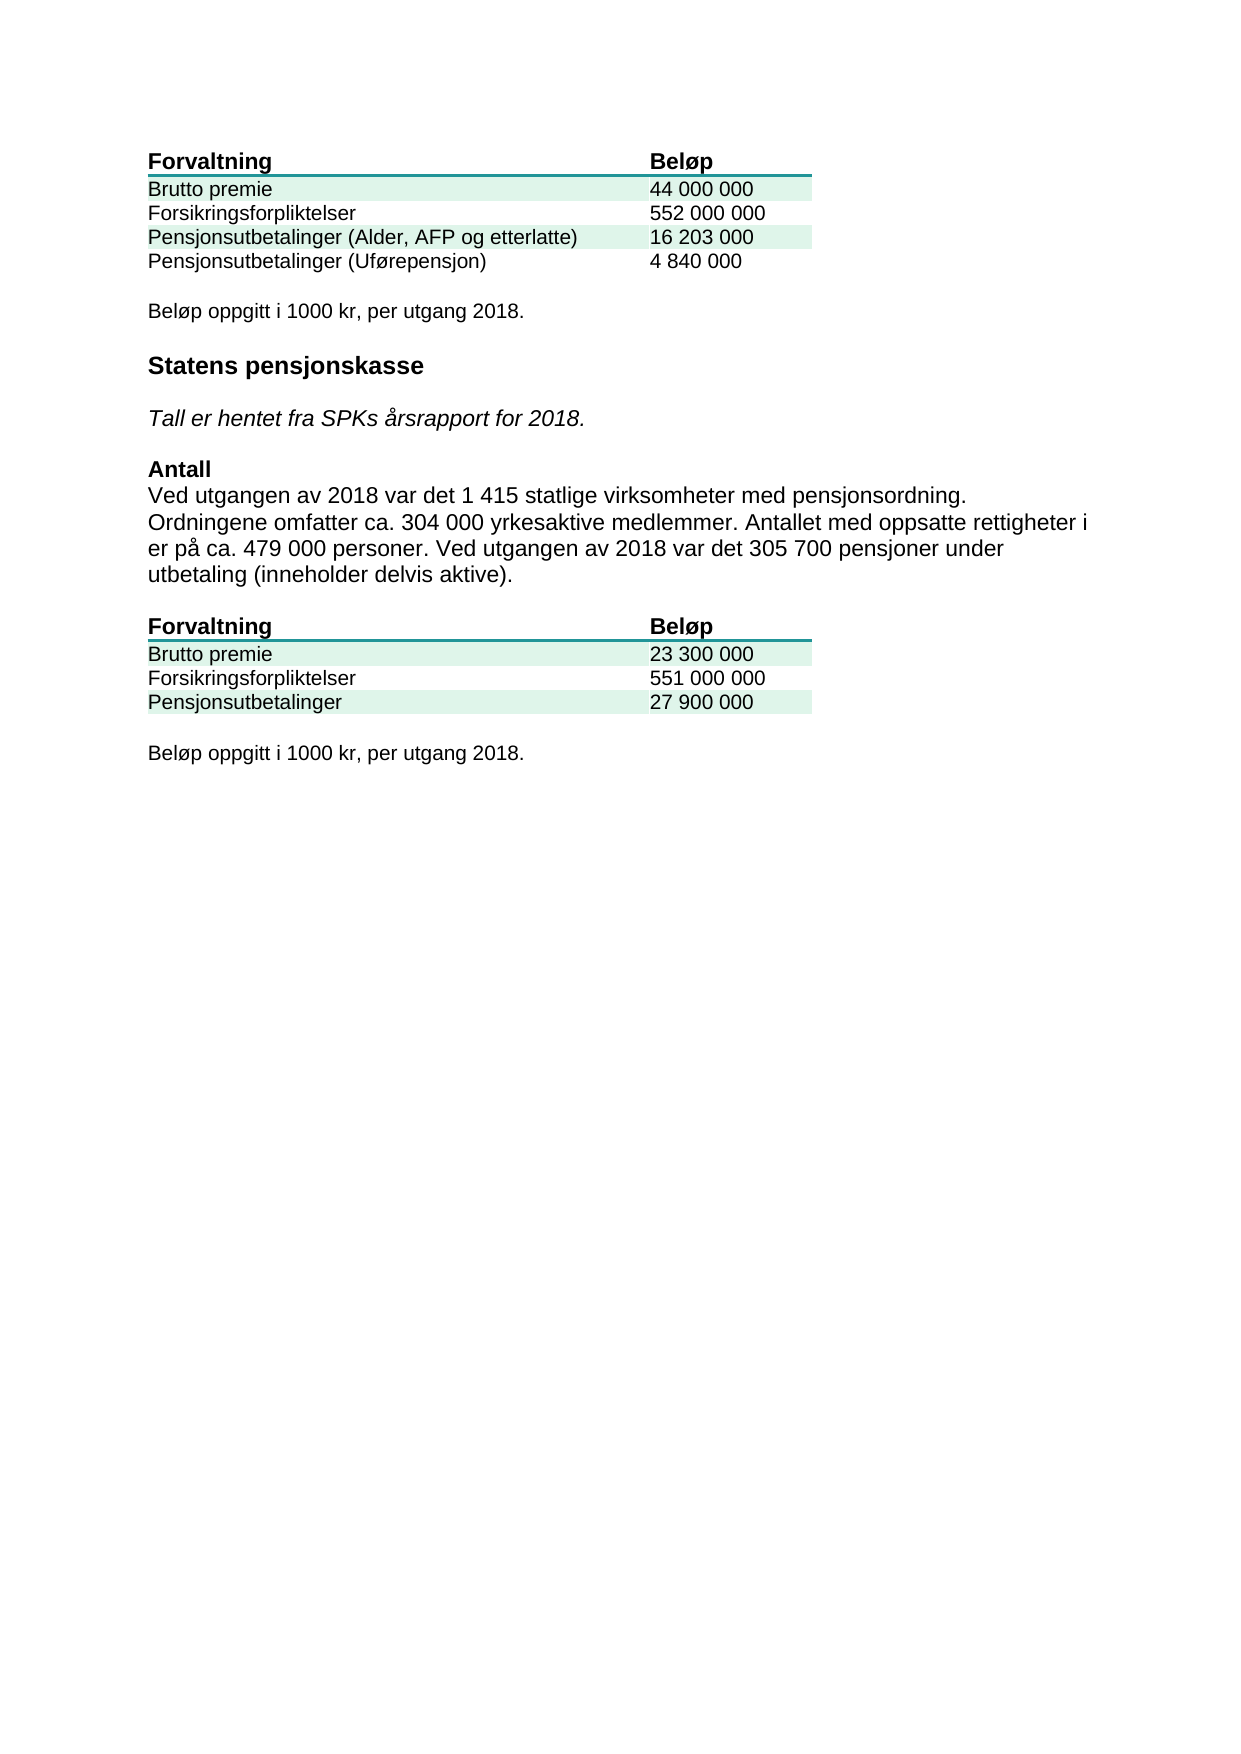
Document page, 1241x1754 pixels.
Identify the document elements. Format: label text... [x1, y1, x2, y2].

table_header Forvaltning [148, 148, 649, 174]
table_cell Brutto premie [148, 177, 649, 201]
table_header Forvaltning [148, 613, 649, 639]
table_cell Forsikringsforpliktelser [148, 201, 649, 225]
table_cell Brutto premie [148, 642, 649, 666]
table_header Beløp [650, 148, 812, 174]
table_cell Pensjonsutbetalinger (Alder, AFP og etterlatte) [148, 225, 649, 249]
table_cell 4 840 000 [650, 249, 812, 273]
table_cell Pensjonsutbetalinger [148, 690, 649, 714]
table_cell Forsikringsforpliktelser [148, 666, 649, 690]
table_cell 16 203 000 [650, 225, 812, 249]
table_header Beløp [650, 613, 812, 639]
table_cell 27 900 000 [650, 690, 812, 714]
text Beløp oppgitt i 1000 kr, per utgang 2018. [148, 740, 1093, 764]
table_cell 23 300 000 [650, 642, 812, 666]
table_cell 551 000 000 [650, 666, 812, 690]
table_cell 44 000 000 [650, 177, 812, 201]
subtitle Statens pensjonskasse [148, 348, 1093, 379]
text Tall er hentet fra SPKs årsrapport for 2018. [148, 404, 1093, 431]
table_cell 552 000 000 [650, 201, 812, 225]
text Beløp oppgitt i 1000 kr, per utgang 2018. [148, 299, 1093, 323]
table_cell Pensjonsutbetalinger (Uførepensjon) [148, 249, 649, 273]
text Antall Ved utgangen av 2018 var det 1 415 statlige virksomheter med pensjonsordning. Ordningene omfatter ca. 304 000 yrkesaktive medlemmer. Antallet med oppsatte rettigheter i er på ca. 479 000 personer. Ved utgangen av 2018 var det 305 700 pensjoner under utbetaling (inneholder delvis aktive). [148, 456, 1093, 588]
